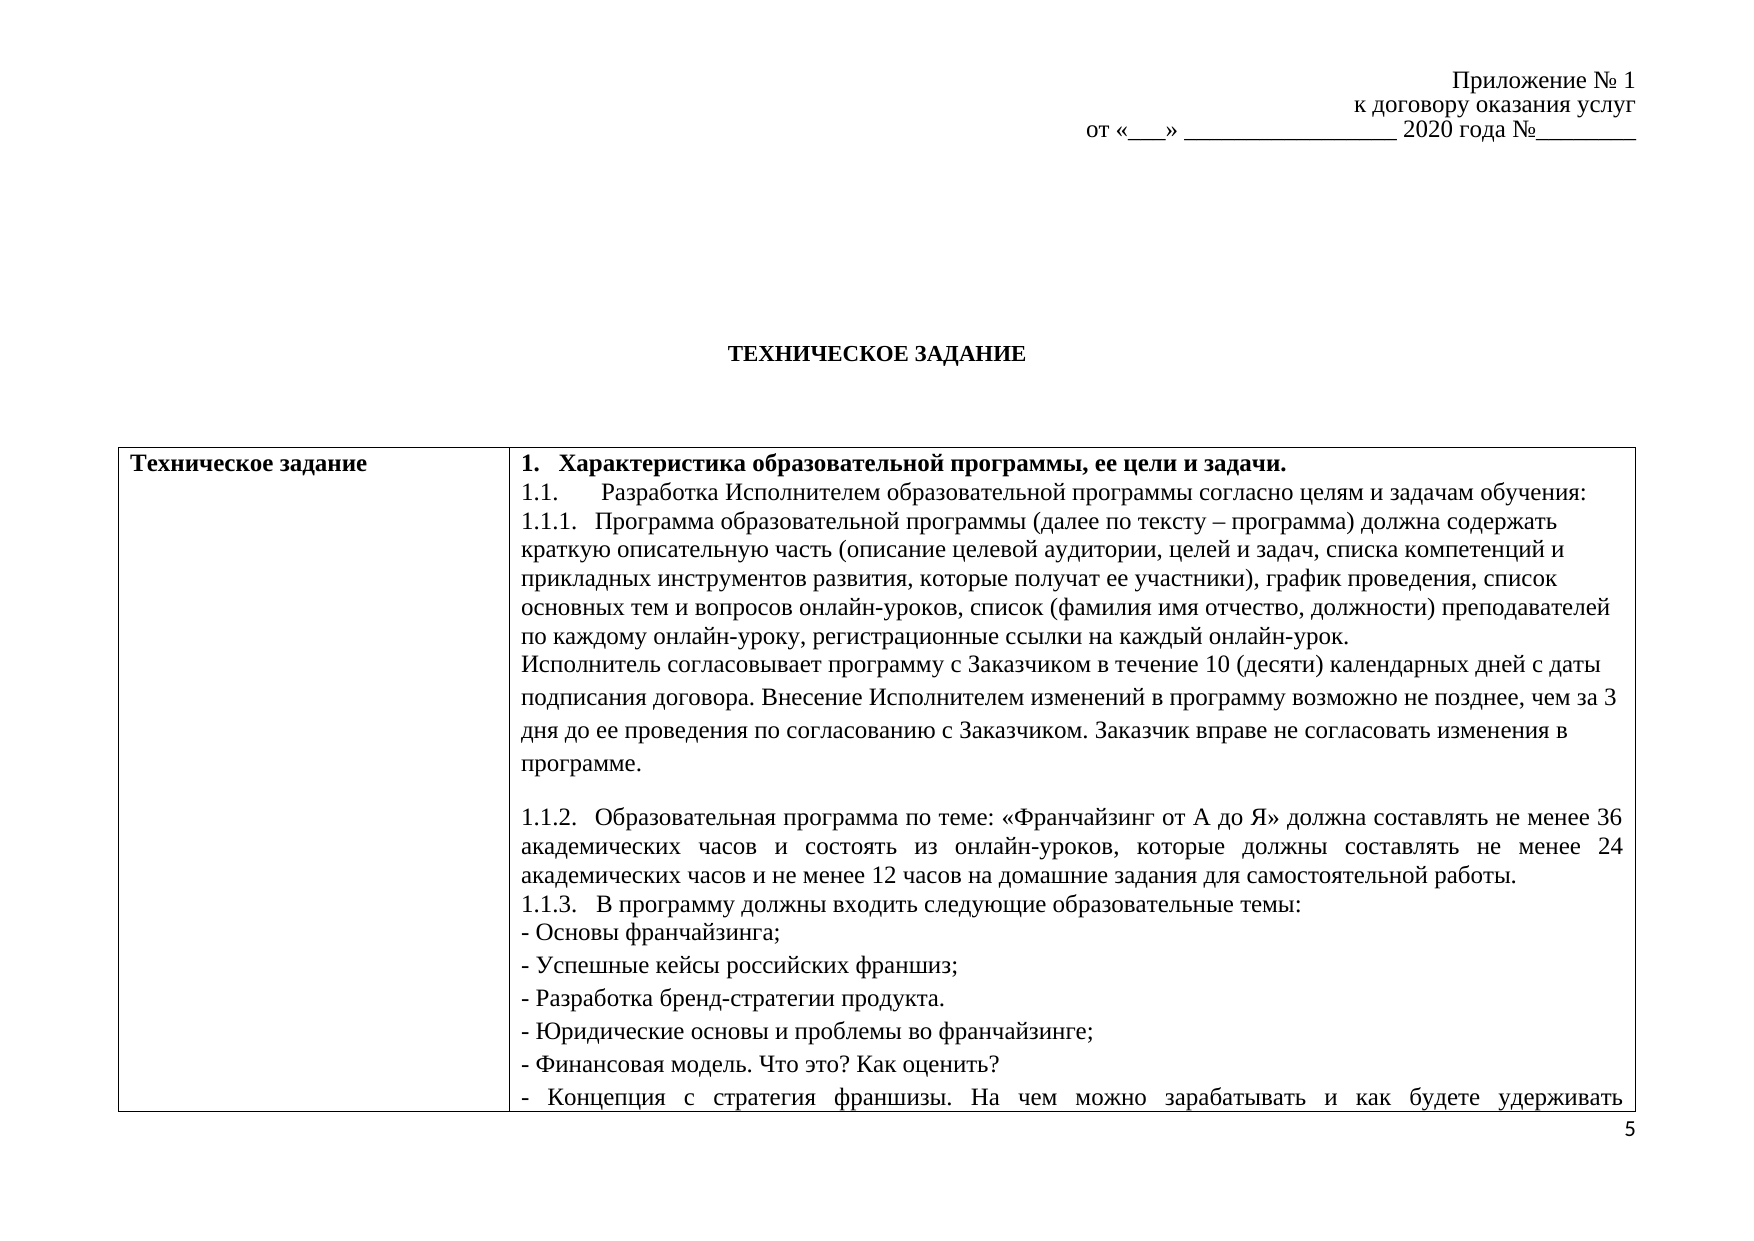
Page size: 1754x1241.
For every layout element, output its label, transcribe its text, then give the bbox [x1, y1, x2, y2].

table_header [510, 448, 1635, 1111]
table_header Техническое задание [119, 448, 509, 1111]
text от «___» _________________ 2020 года №________ [118, 117, 1636, 142]
text ТЕХНИЧЕСКОЕ ЗАДАНИЕ [118, 343, 1636, 366]
text Приложение № 1 [118, 69, 1636, 93]
text к договору оказания услуг [118, 93, 1636, 117]
